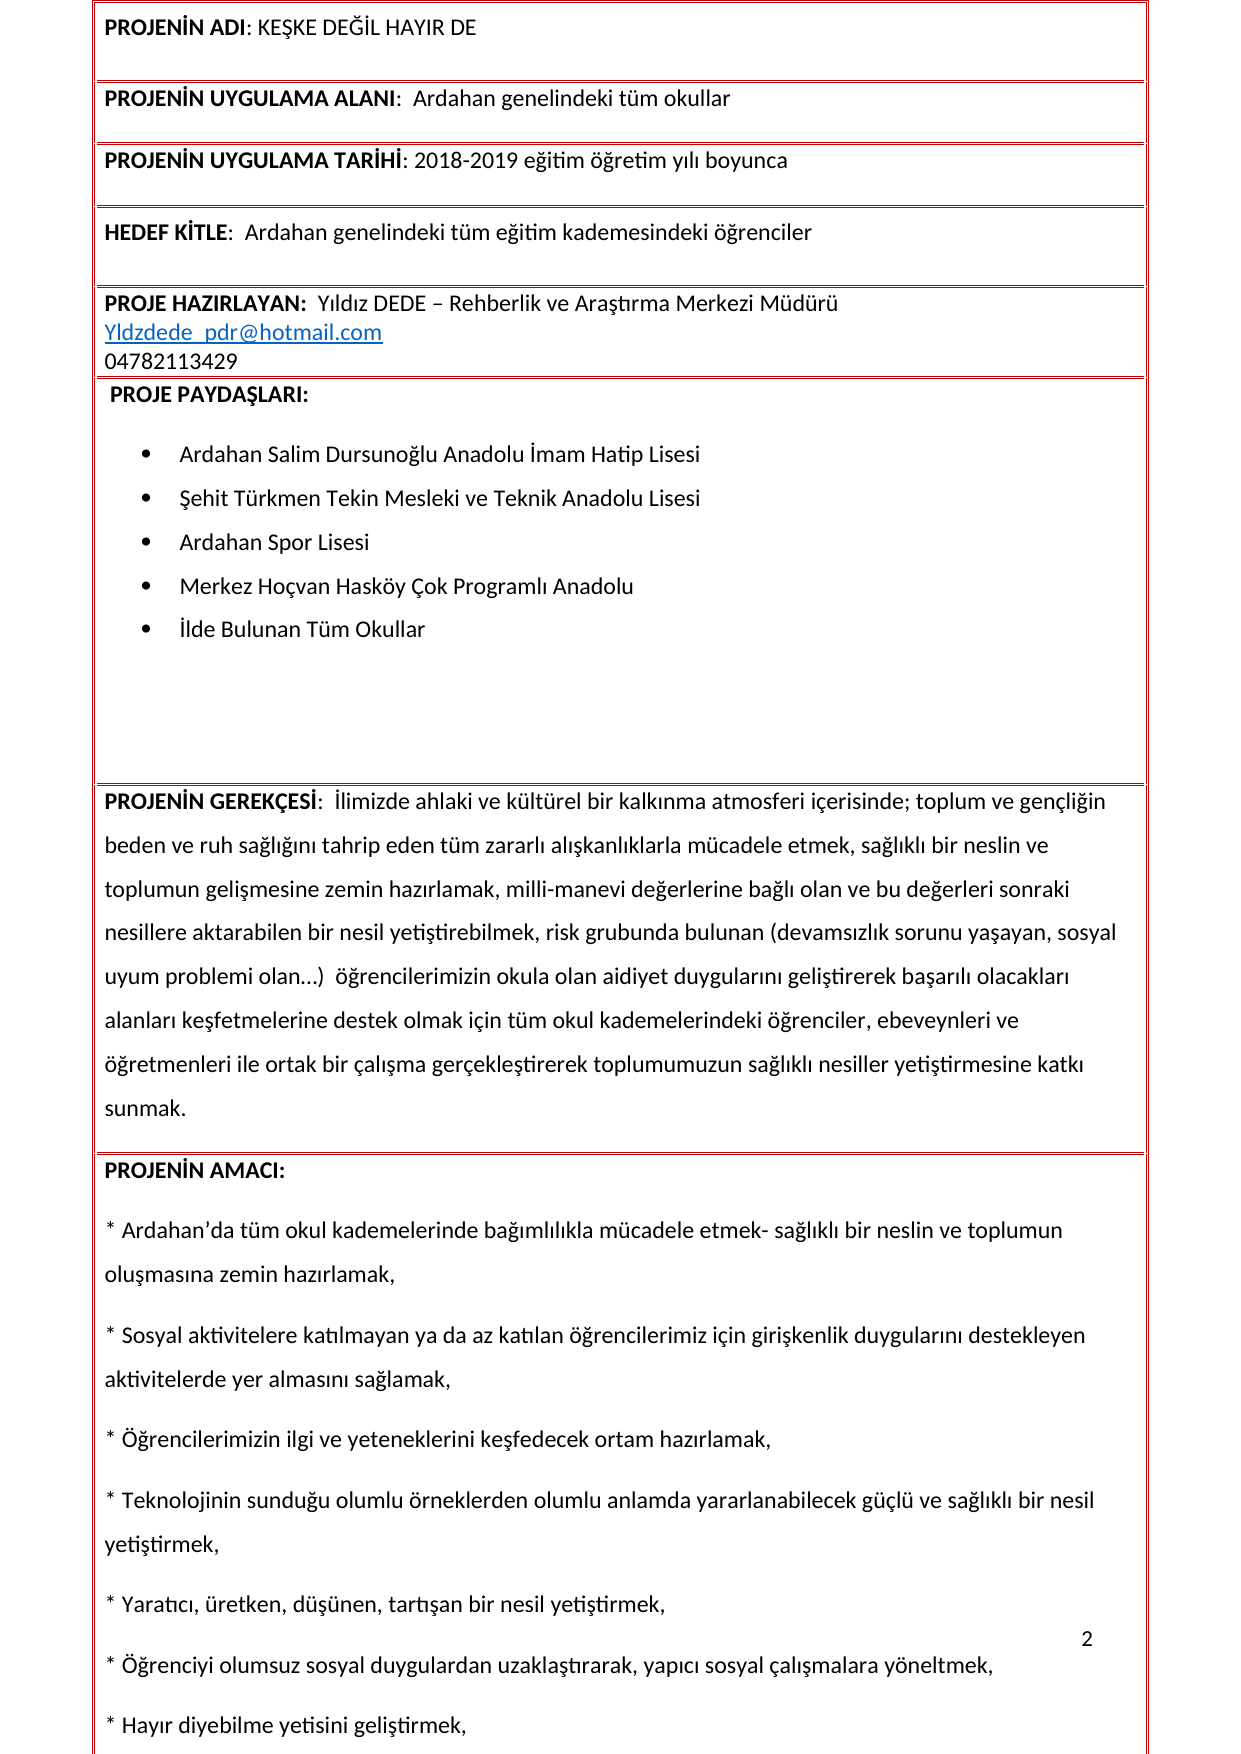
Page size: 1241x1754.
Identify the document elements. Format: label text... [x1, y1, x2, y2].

table_cell PROJENİN AMACI: * Ardahan’da tüm okul kademelerinde bağımlılıkla mücadele etmek- sağlıklı bir neslin ve toplumun oluşmasına zemin hazırlamak, * Sosyal aktivitelere katılmayan ya da az katılan öğrencilerimiz için girişkenlik duygularını destekleyen aktivitelerde yer almasını sağlamak, * Öğrencilerimizin ilgi ve yeteneklerini keşfedecek ortam hazırlamak, * Teknolojinin sunduğu olumlu örneklerden olumlu anlamda yararlanabilecek güçlü ve sağlıklı bir nesil yetiştirmek, * Yaratıcı, üretken, düşünen, tartışan bir nesil yetiştirmek, * Öğrenciyi olumsuz sosyal duygulardan uzaklaştırarak, yapıcı sosyal çalışmalara yöneltmek, * Hayır diyebilme yetisini geliştirmek, * Öğrencilerimizi sosyal hayatın tehlikelerine karşı psikolojik olarak güçlendirmek, * Risk grubunda bulunan (devamsızlık sorunu yaşayan, sosyal uyum problemi olan…) öğrencilerimizin kendilerini mutlu, başarılı hissedecekleri dalları keşfetmelerine yardımcı olmak, * Toplumuzdaki kötü alışkanlıkların önüne geçerek bilinçli bireylerin yetişmesine katkı sunmak, * Ülkemizin sosyal ve ahlaki yönden gelişimine katkıda bulunmak, * Milli ve manevi değerlerine bağlı nesiller yetiştirmek, * Ahlaklı ve bilgili bir toplumun oluşmasına zemin hazırlamak, * Olumlu alışkanlıklar geliştirmeyle ilgili farkındalık oluşturmak, * Akademik ve sosyal yetersizliğin önündeki engelleri kaldırmak, * Bağımlılıkla ilgili etkin mücadele ve farkındalığın artırılmak, *Genç nesillerin, ailelerin, okulların, basının ortak çalışmasına ortam hazırlamak, işbirliği yapmak. [93, 1152, 1147, 1754]
table_cell PROJENİN UYGULAMA ALANI: Ardahan genelindeki tüm okullar [93, 80, 1147, 142]
table_cell PROJE PAYDAŞLARI: Ardahan Salim Dursunoğlu Anadolu İmam Hatip Lisesi Şehit Türkmen Tekin Mesleki ve Teknik Anadolu Lisesi Ardahan Spor Lisesi Merkez Hoçvan Hasköy Çok Programlı Anadolu İlde Bulunan Tüm Okullar [95, 376, 1146, 783]
table_cell PROJENİN UYGULAMA TARİHİ: 2018-2019 eğitim öğretim yılı boyunca [93, 142, 1147, 204]
table_cell PROJE HAZIRLAYAN: Yıldız DEDE – Rehberlik ve Araştırma Merkezi Müdürü Yldzdede_pdr@hotmail.com 04782113429 [95, 285, 1146, 376]
table_header PROJENİN ADI: KEŞKE DEĞİL HAYIR DE [95, 3, 1146, 80]
table_cell PROJENİN GEREKÇESİ: İlimizde ahlaki ve kültürel bir kalkınma atmosferi içerisinde; toplum ve gençliğin beden ve ruh sağlığını tahrip eden tüm zararlı alışkanlıklarla mücadele etmek, sağlıklı bir neslin ve toplumun gelişmesine zemin hazırlamak, milli-manevi değerlerine bağlı olan ve bu değerleri sonraki nesillere aktarabilen bir nesil yetiştirebilmek, risk grubunda bulunan (devamsızlık sorunu yaşayan, sosyal uyum problemi olan…) öğrencilerimizin okula olan aidiyet duygularını geliştirerek başarılı olacakları alanları keşfetmelerine destek olmak için tüm okul kademelerindeki öğrenciler, ebeveynleri ve öğretmenleri ile ortak bir çalışma gerçekleştirerek toplumumuzun sağlıklı nesiller yetiştirmesine katkı sunmak. [93, 783, 1147, 1152]
table_cell HEDEF KİTLE: Ardahan genelindeki tüm eğitim kademesindeki öğrenciler [95, 205, 1146, 284]
